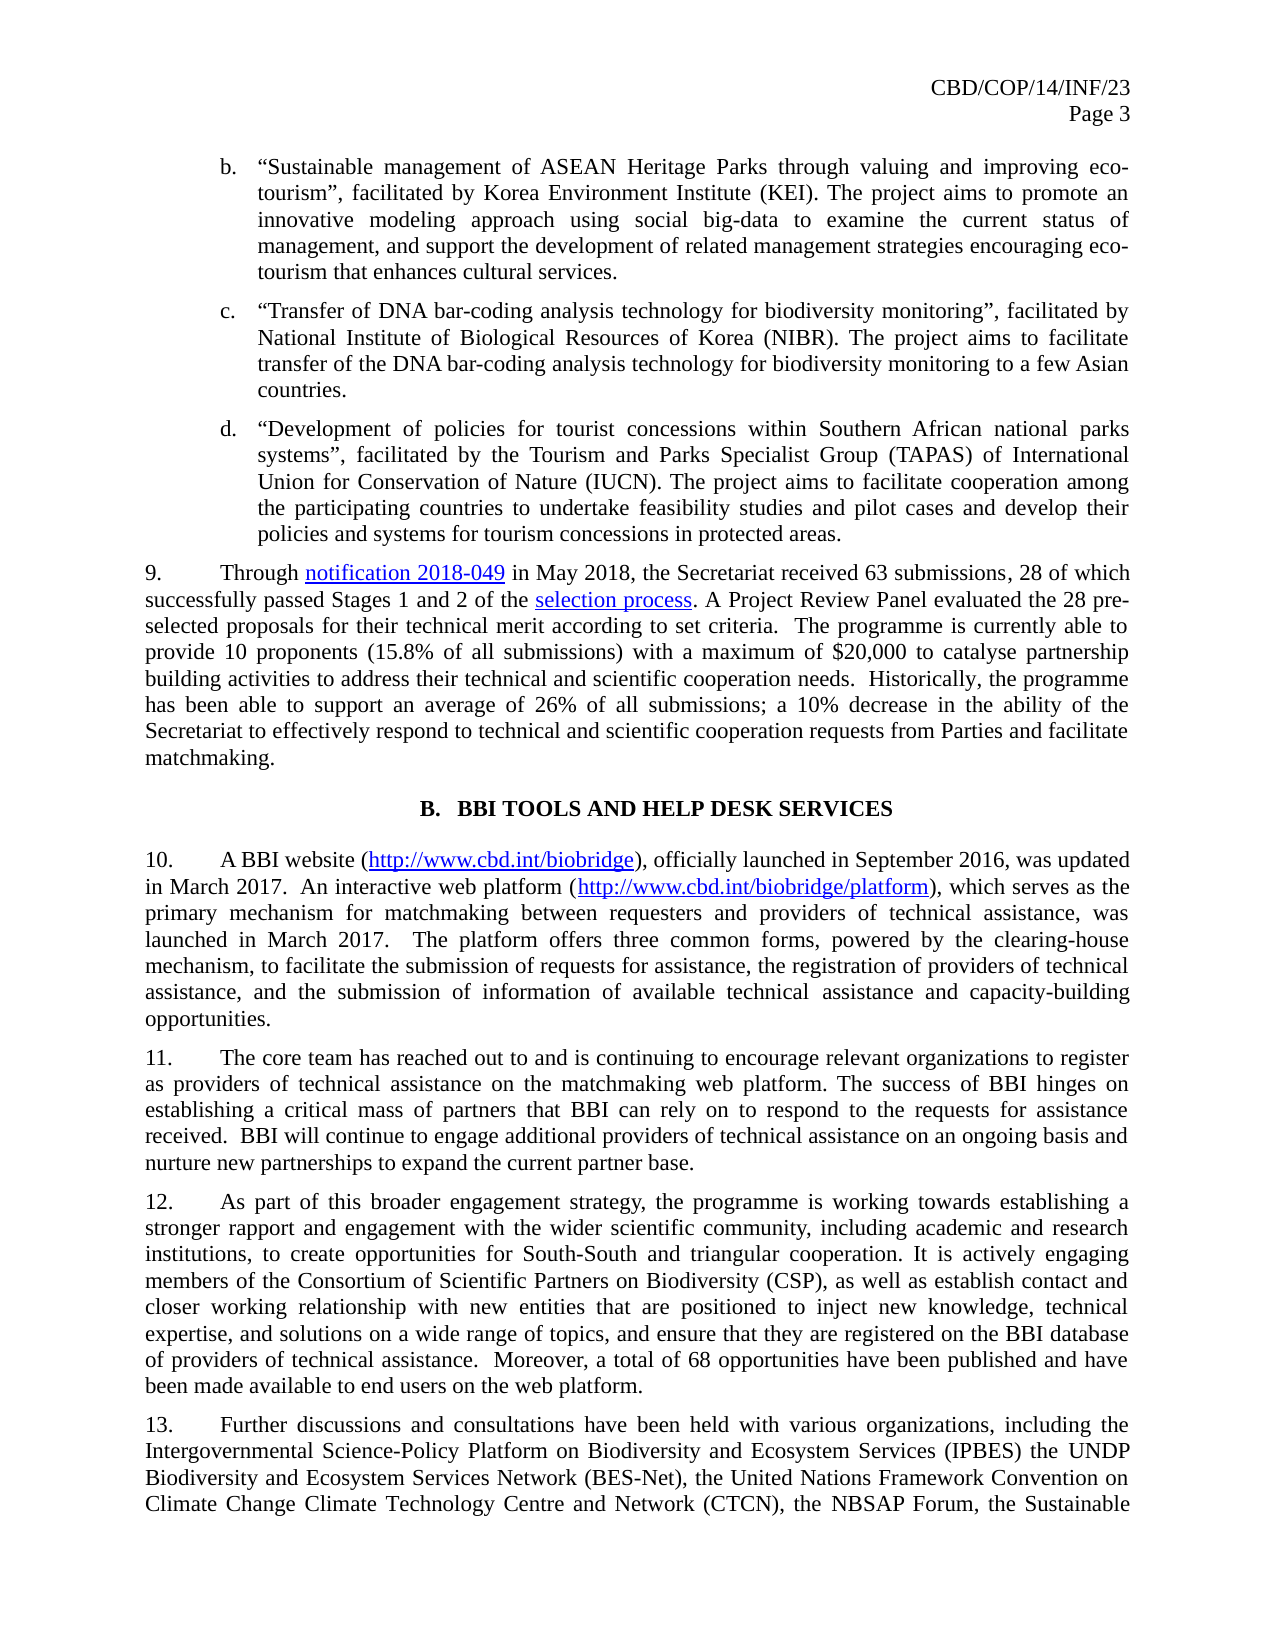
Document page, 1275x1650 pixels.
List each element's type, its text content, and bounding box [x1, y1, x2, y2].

list A BBI website (http://www.cbd.int/biobridge), officially launched in September 2016, was updated in March 2017. An interactive web platform (http://www.cbd.int/biobridge/platform), which serves as the primary mechanism for matchmaking between requesters and providers of technical assistance, was launched in March 2017. The platform offers three common forms, powered by the clearing-house mechanism, to facilitate the submission of requests for assistance, the registration of providers of technical assistance, and the submission of information of available technical assistance and capacity-building opportunities. [145, 847, 1130, 1031]
list “Development of policies for tourist concessions within Southern African national parks systems”, facilitated by the Tourism and Parks Specialist Group (TAPAS) of International Union for Conservation of Nature (IUCN). The project aims to facilitate cooperation among the participating countries to undertake feasibility studies and pilot cases and develop their policies and systems for tourism concessions in protected areas. [220, 415, 1130, 547]
list “Transfer of DNA bar-coding analysis technology for biodiversity monitoring”, facilitated by National Institute of Biological Resources of Korea (NIBR). The project aims to facilitate transfer of the DNA bar-coding analysis technology for biodiversity monitoring to a few Asian countries. [220, 297, 1130, 403]
list Through notification 2018-049 in May 2018, the Secretariat received 63 submissions, 28 of which successfully passed Stages 1 and 2 of the selection process. A Project Review Panel evaluated the 28 pre-selected proposals for their technical merit according to set criteria. The programme is currently able to provide 10 proponents (15.8% of all submissions) with a maximum of $20,000 to catalyse partnership building activities to address their technical and scientific cooperation needs. Historically, the programme has been able to support an average of 26% of all submissions; a 10% decrease in the ability of the Secretariat to effectively respond to technical and scientific cooperation requests from Parties and facilitate matchmaking. [145, 559, 1130, 770]
subtitle BBI TOOLS AND help Desk services [182, 795, 1130, 822]
list As part of this broader engagement strategy, the programme is working towards establishing a stronger rapport and engagement with the wider scientific community, including academic and research institutions, to create opportunities for South-South and triangular cooperation. It is actively engaging members of the Consortium of Scientific Partners on Biodiversity (CSP), as well as establish contact and closer working relationship with new entities that are positioned to inject new knowledge, technical expertise, and solutions on a wide range of topics, and ensure that they are registered on the BBI database of providers of technical assistance. Moreover, a total of 68 opportunities have been published and have been made available to end users on the web platform. [145, 1188, 1130, 1399]
list The core team has reached out to and is continuing to encourage relevant organizations to register as providers of technical assistance on the matchmaking web platform. The success of BBI hinges on establishing a critical mass of partners that BBI can rely on to respond to the requests for assistance received. BBI will continue to engage additional providers of technical assistance on an ongoing basis and nurture new partnerships to expand the current partner base. [145, 1043, 1130, 1175]
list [145, 1411, 1130, 1517]
list “Sustainable management of ASEAN Heritage Parks through valuing and improving eco-tourism”, facilitated by Korea Environment Institute (KEI). The project aims to promote an innovative modeling approach using social big-data to examine the current status of management, and support the development of related management strategies encouraging eco-tourism that enhances cultural services. [220, 153, 1130, 285]
